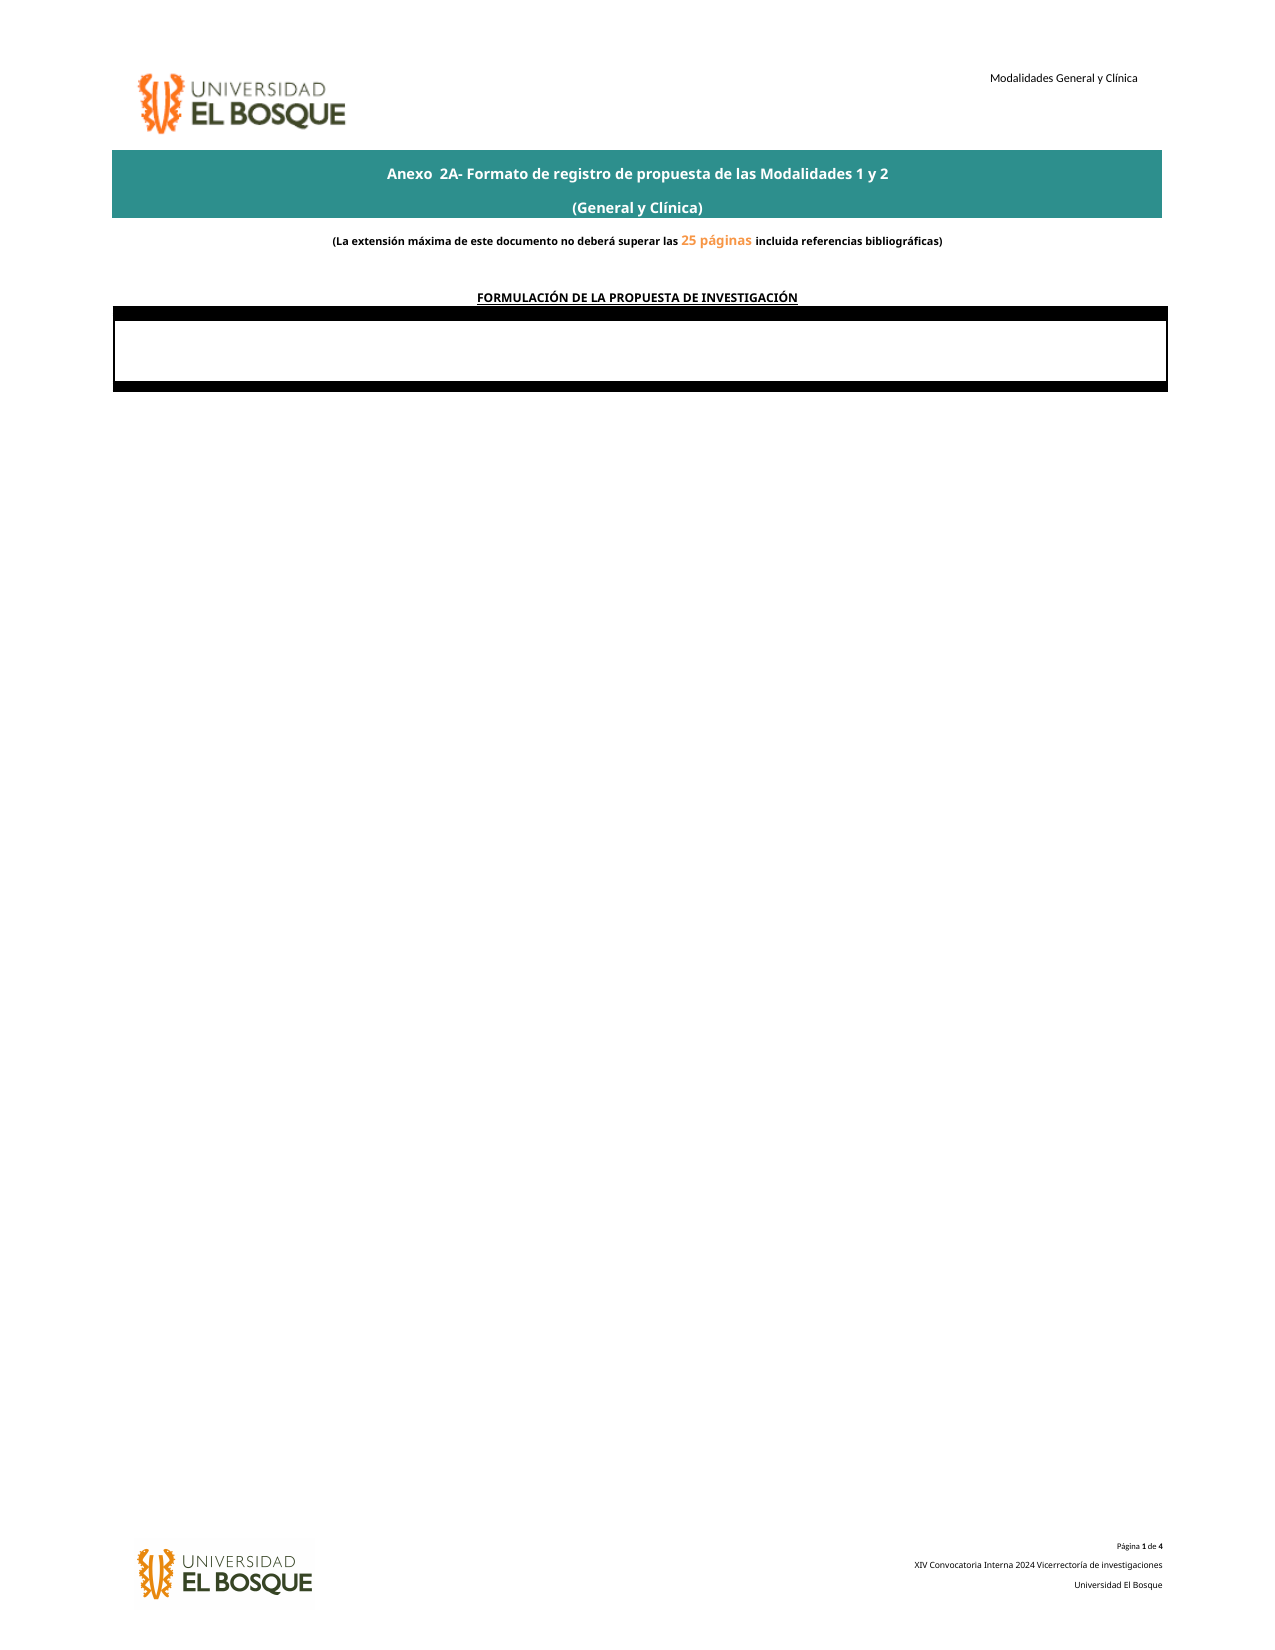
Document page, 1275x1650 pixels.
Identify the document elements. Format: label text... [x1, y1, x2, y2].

text FORMULACIÓN DE LA PROPUESTA DE INVESTIGACIÓN [112, 278, 1162, 306]
text (La extensión máxima de este documento no deberá superar las 25 páginas incluida referencias bibliográficas) [112, 218, 1162, 249]
text Anexo 2A- Formato de registro de propuesta de las Modalidades 1 y 2 [112, 150, 1162, 184]
picture [134, 1538, 315, 1610]
picture [112, 52, 378, 139]
text (General y Clínica) [112, 184, 1162, 218]
table_cell [115, 321, 1166, 381]
